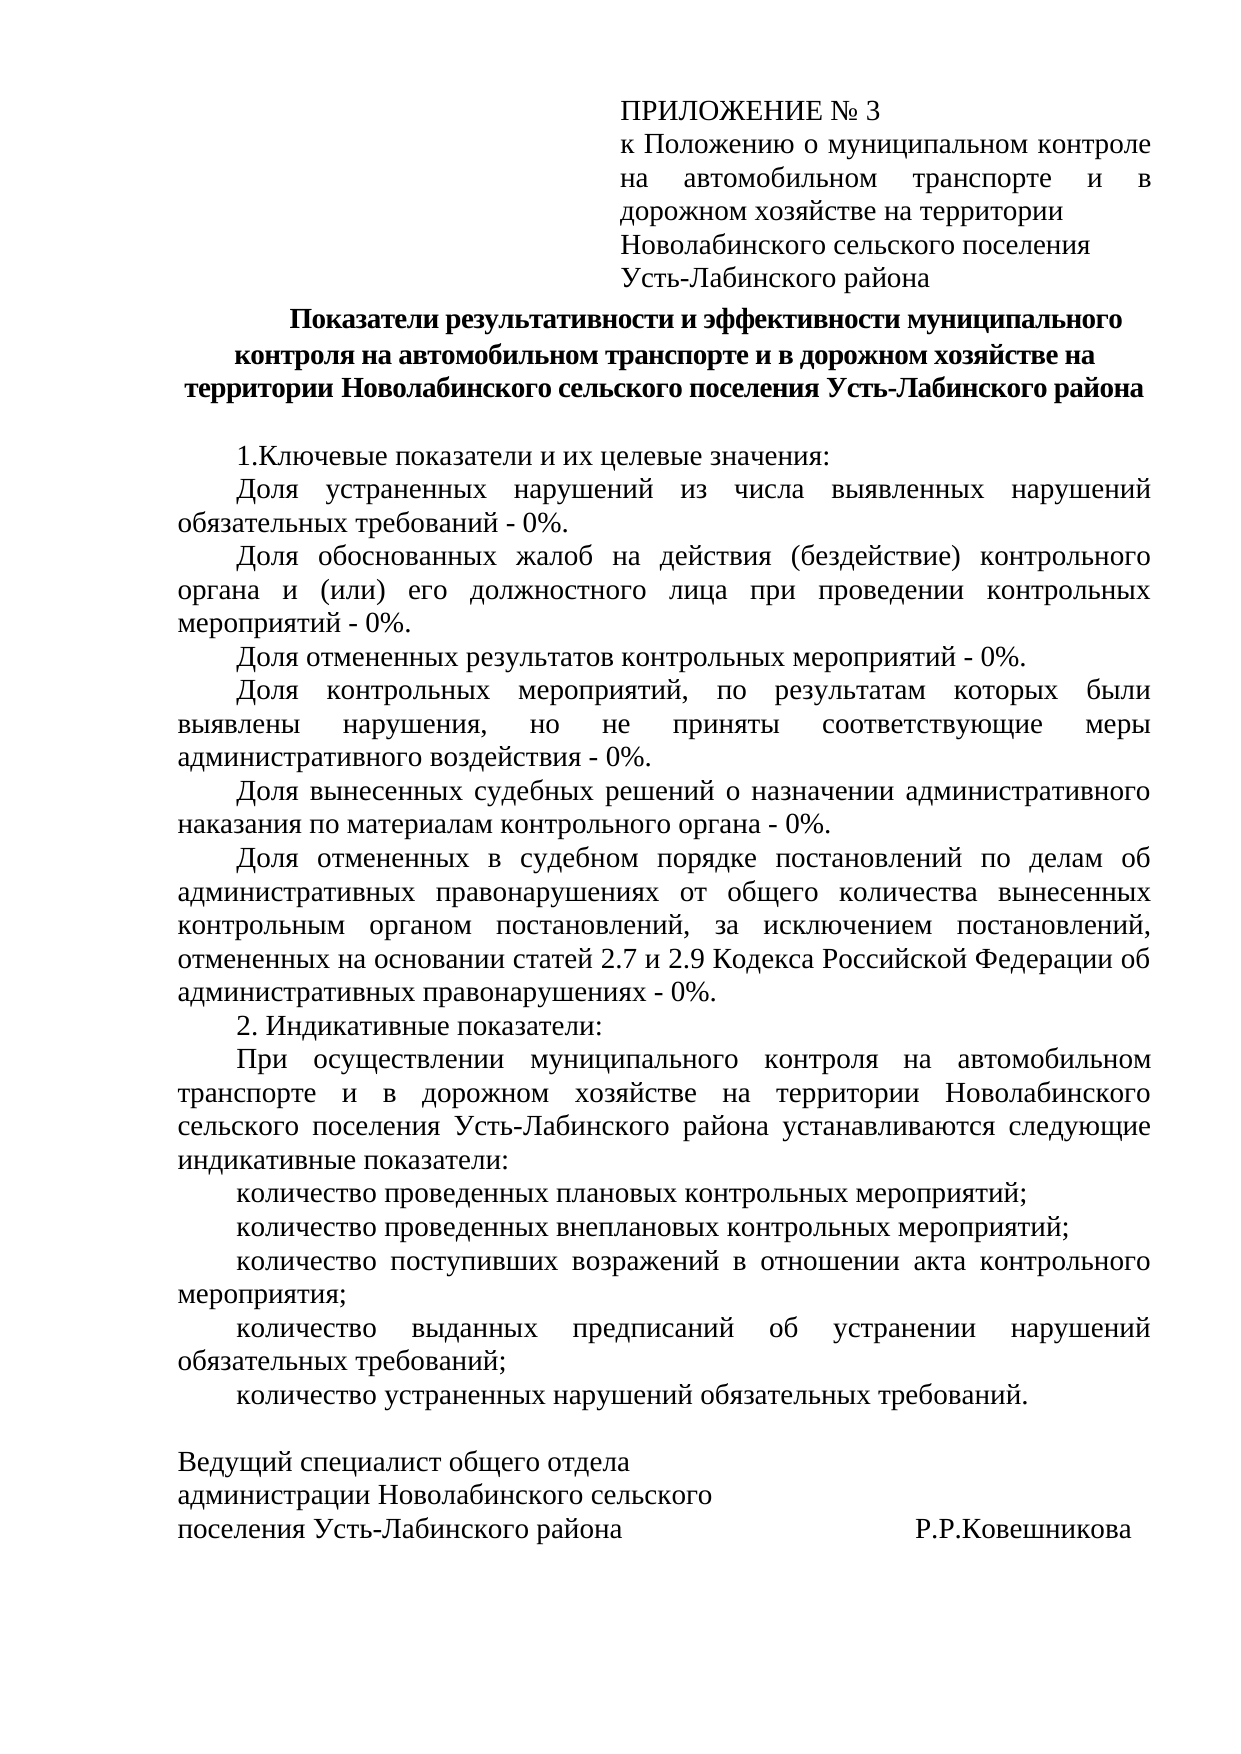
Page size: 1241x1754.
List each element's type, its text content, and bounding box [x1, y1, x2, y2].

text Доля обоснованных жалоб на действия (бездействие) контрольного органа и (или) его должностного лица при проведении контрольных мероприятий - 0%. [177, 538, 1152, 639]
text Доля вынесенных судебных решений о назначении административного наказания по материалам контрольного органа - 0%. [177, 773, 1152, 840]
text количество выданных предписаний об устранении нарушений обязательных требований; [177, 1310, 1152, 1377]
text поселения Усть-Лабинского района Р.Р.Ковешникова [177, 1511, 1152, 1544]
text ПРИЛОЖЕНИЕ № 3 [177, 93, 1152, 126]
text 2. Индикативные показатели: [177, 1008, 1152, 1041]
text Новолабинского сельского поселения [177, 227, 1152, 260]
text Доля отмененных в судебном порядке постановлений по делам об административных правонарушениях от общего количества вынесенных контрольным органом постановлений, за исключением постановлений, отмененных на основании статей 2.7 и 2.9 Кодекса Российской Федерации об административных правонарушениях - 0%. [177, 840, 1152, 1008]
text Усть-Лабинского района [177, 260, 1152, 294]
text Ведущий специалист общего отдела [177, 1444, 1152, 1477]
text количество поступивших возражений в отношении акта контрольного мероприятия; [177, 1243, 1152, 1310]
text Доля отмененных результатов контрольных мероприятий - 0%. [177, 639, 1152, 672]
text количество проведенных плановых контрольных мероприятий; [177, 1176, 1152, 1209]
text Доля устраненных нарушений из числа выявленных нарушений обязательных требований - 0%. [177, 471, 1152, 538]
text администрации Новолабинского сельского [177, 1477, 1152, 1511]
text количество проведенных внеплановых контрольных мероприятий; [177, 1209, 1152, 1243]
text 1.Ключевые показатели и их целевые значения: [177, 438, 1152, 471]
text к Положению о муниципальном контроле на автомобильном транспорте и в дорожном хозяйстве на территории [620, 126, 1152, 227]
text Показатели результативности и эффективности муниципального контроля на автомобильном транспорте и в дорожном хозяйстве на территории Новолабинского сельского поселения Усть-Лабинского района [177, 294, 1152, 404]
text Доля контрольных мероприятий, по результатам которых были выявлены нарушения, но не приняты соответствующие меры административного воздействия - 0%. [177, 672, 1152, 773]
text количество устраненных нарушений обязательных требований. [177, 1377, 1152, 1410]
text При осуществлении муниципального контроля на автомобильном транспорте и в дорожном хозяйстве на территории Новолабинского сельского поселения Усть-Лабинского района устанавливаются следующие индикативные показатели: [177, 1041, 1152, 1176]
